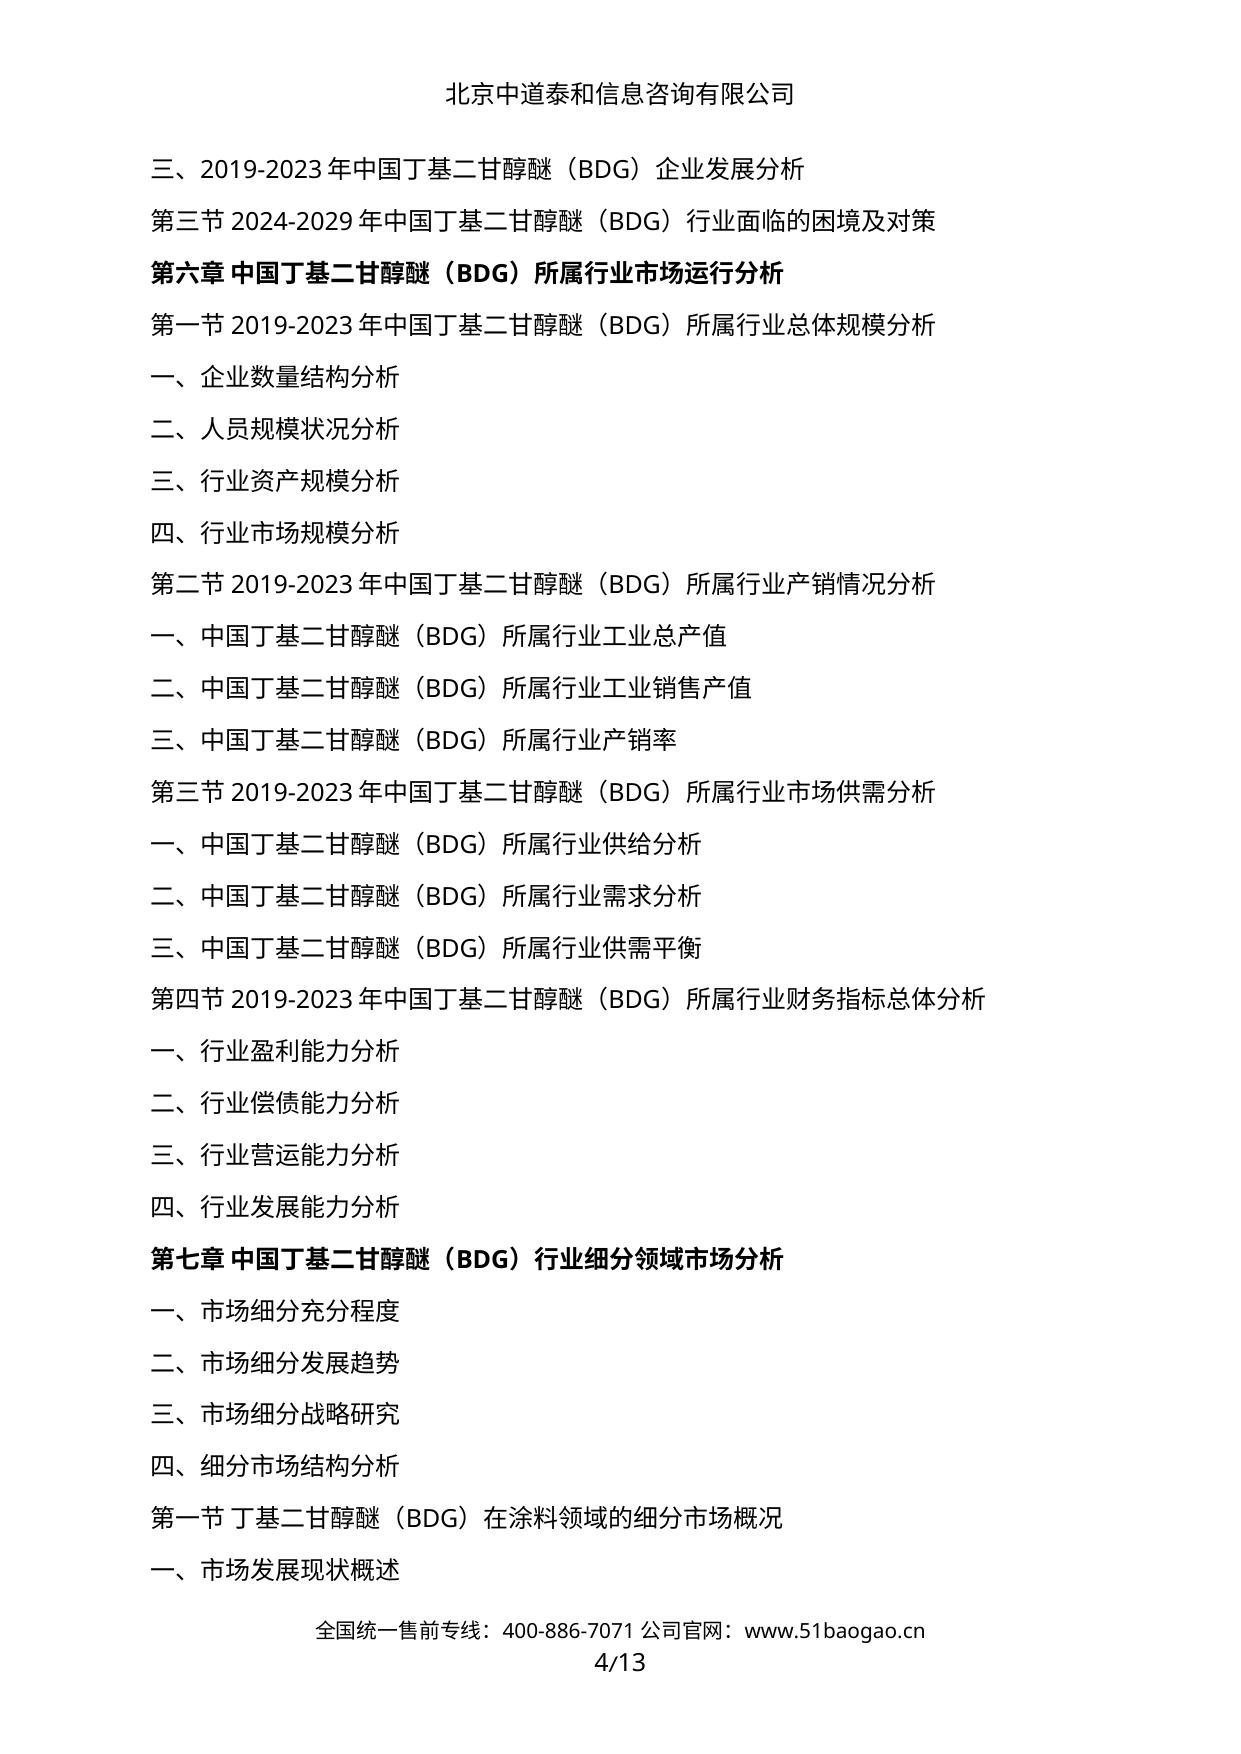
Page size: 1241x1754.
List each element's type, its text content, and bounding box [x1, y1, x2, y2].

text 第三节 2024-2029年中国丁基二甘醇醚（BDG）行业面临的困境及对策 [150, 202, 1090, 238]
text 三、2019-2023年中国丁基二甘醇醚（BDG）企业发展分析 [150, 150, 1090, 186]
text 第二节 2019-2023年中国丁基二甘醇醚（BDG）所属行业产销情况分析 [150, 565, 1090, 601]
text 四、行业市场规模分析 [150, 513, 1090, 549]
text 第六章 中国丁基二甘醇醚（BDG）所属行业市场运行分析 [150, 254, 1090, 290]
text 二、人员规模状况分析 [150, 409, 1090, 446]
text 二、中国丁基二甘醇醚（BDG）所属行业需求分析 [150, 876, 1090, 912]
text 第一节 丁基二甘醇醚（BDG）在涂料领域的细分市场概况 [150, 1499, 1090, 1535]
text 三、中国丁基二甘醇醚（BDG）所属行业供需平衡 [150, 928, 1090, 964]
text 第一节 2019-2023年中国丁基二甘醇醚（BDG）所属行业总体规模分析 [150, 306, 1090, 342]
text 三、中国丁基二甘醇醚（BDG）所属行业产销率 [150, 721, 1090, 757]
text 第四节 2019-2023年中国丁基二甘醇醚（BDG）所属行业财务指标总体分析 [150, 980, 1090, 1016]
text 二、行业偿债能力分析 [150, 1084, 1090, 1120]
text 一、市场发展现状概述 [150, 1551, 1090, 1587]
text 一、中国丁基二甘醇醚（BDG）所属行业工业总产值 [150, 617, 1090, 653]
text 二、中国丁基二甘醇醚（BDG）所属行业工业销售产值 [150, 669, 1090, 705]
text 一、中国丁基二甘醇醚（BDG）所属行业供给分析 [150, 824, 1090, 861]
text 第七章 中国丁基二甘醇醚（BDG）行业细分领域市场分析 [150, 1239, 1090, 1276]
text 一、市场细分充分程度 [150, 1291, 1090, 1327]
text 三、行业资产规模分析 [150, 461, 1090, 497]
text 四、行业发展能力分析 [150, 1187, 1090, 1224]
text 三、行业营运能力分析 [150, 1136, 1090, 1172]
text 四、细分市场结构分析 [150, 1447, 1090, 1483]
text 第三节 2019-2023年中国丁基二甘醇醚（BDG）所属行业市场供需分析 [150, 772, 1090, 809]
text 一、行业盈利能力分析 [150, 1032, 1090, 1068]
text 一、企业数量结构分析 [150, 357, 1090, 394]
text 三、市场细分战略研究 [150, 1395, 1090, 1431]
text 二、市场细分发展趋势 [150, 1343, 1090, 1379]
